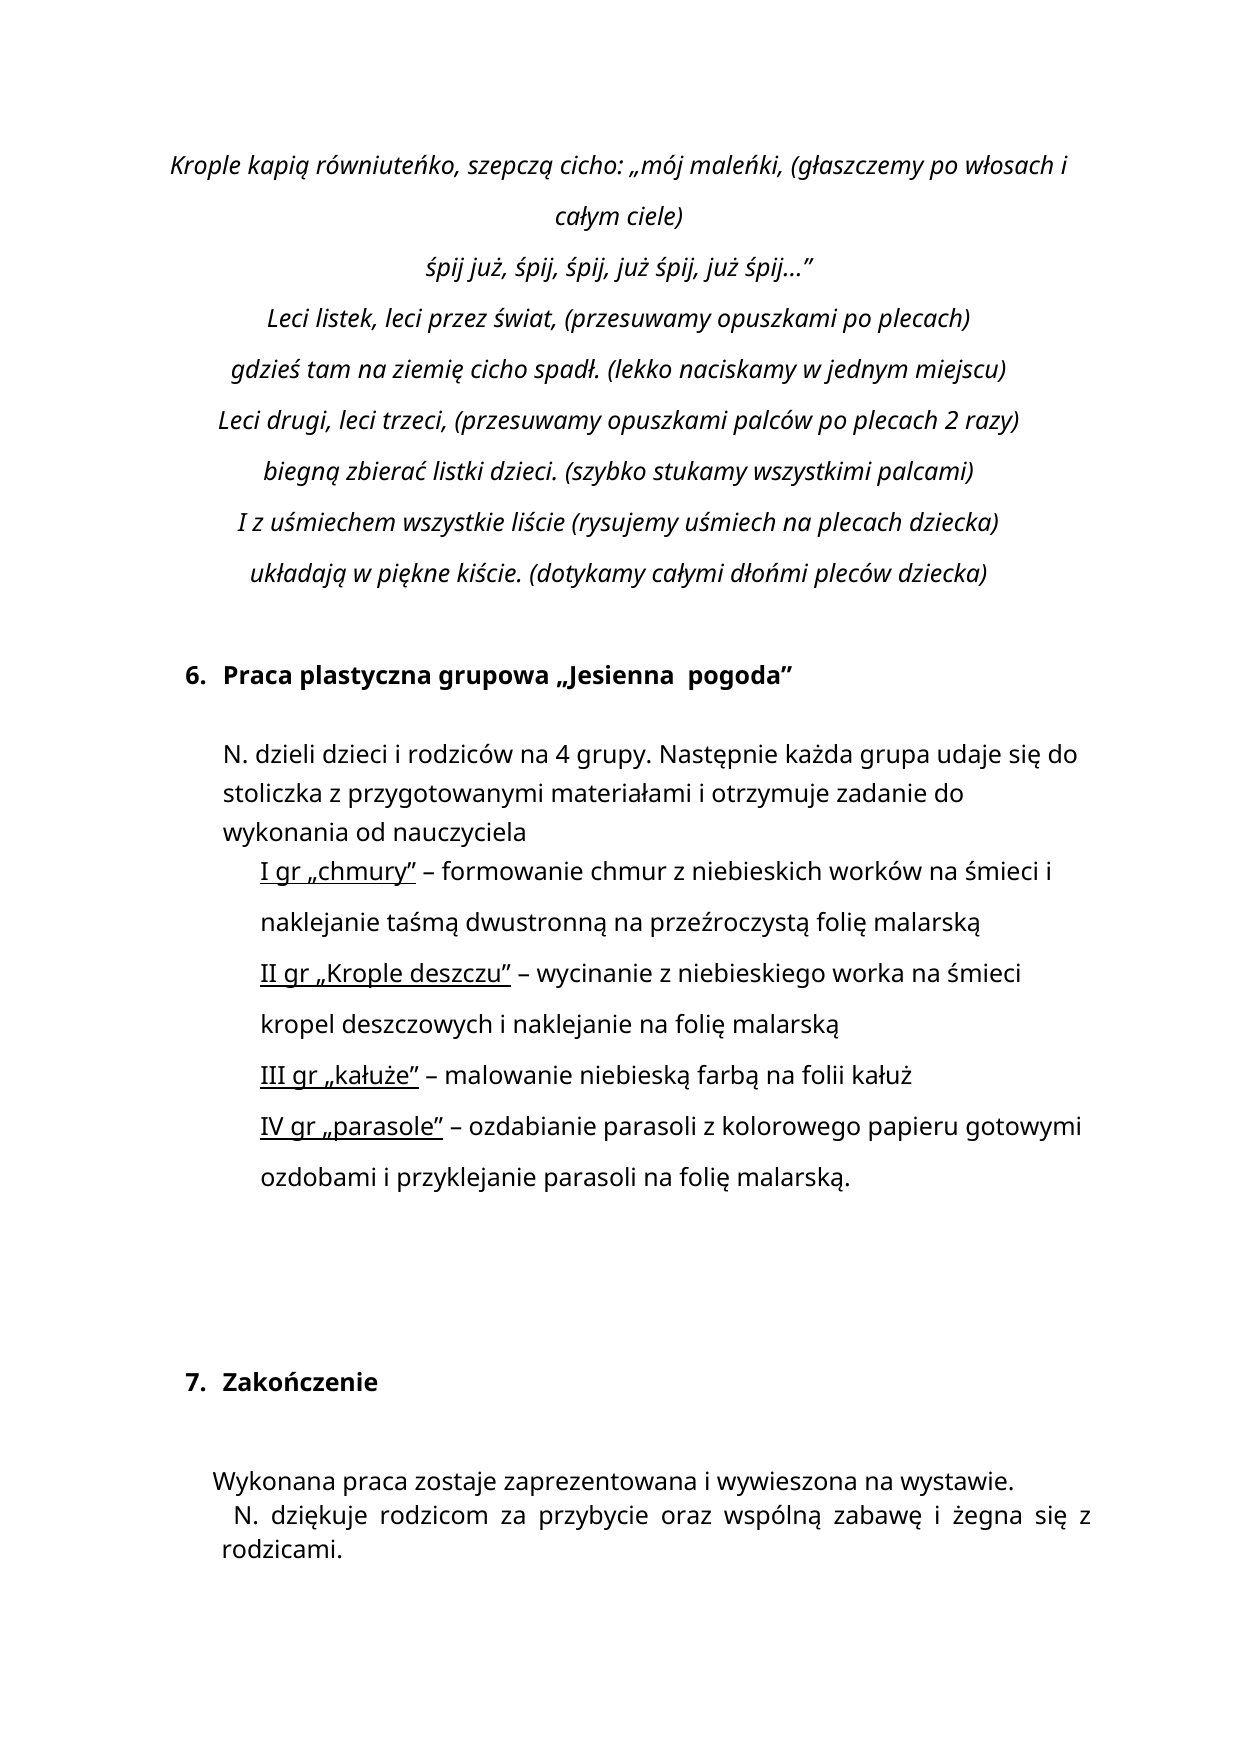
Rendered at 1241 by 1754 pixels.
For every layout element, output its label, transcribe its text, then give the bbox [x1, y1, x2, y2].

text układają w piękne kiście. (dotykamy całymi dłońmi pleców dziecka) [148, 556, 1093, 590]
text gdzieś tam na ziemię cicho spadł. (lekko naciskamy w jednym miejscu) [148, 352, 1093, 386]
text Leci listek, leci przez świat, (przesuwamy opuszkami po plecach) [148, 301, 1093, 335]
text N. dziękuje rodzicom za przybycie oraz wspólną zabawę i żegna się z rodzicami. [221, 1497, 1093, 1566]
list IV gr „parasole” – ozdabianie parasoli z kolorowego papieru gotowymi ozdobami i przyklejanie parasoli na folię malarską. [260, 1109, 1093, 1194]
text Krople kapią równiuteńko, szepczą cicho: „mój maleńki, (głaszczemy po włosach i całym ciele) [148, 148, 1093, 233]
list III gr „kałuże” – malowanie niebieską farbą na folii kałuż [260, 1058, 1093, 1092]
text śpij już, śpij, śpij, już śpij, już śpij...” [148, 250, 1093, 284]
text Wykonana praca zostaje zaprezentowana i wywieszona na wystawie. [148, 1463, 1093, 1497]
text Leci drugi, leci trzeci, (przesuwamy opuszkami palców po plecach 2 razy) [148, 403, 1093, 437]
list Zakończenie [185, 1364, 1093, 1398]
list I gr „chmury” – formowanie chmur z niebieskich worków na śmieci i naklejanie taśmą dwustronną na przeźroczystą folię malarską [260, 854, 1093, 939]
list Praca plastyczna grupowa „Jesienna pogoda” [185, 658, 1093, 692]
list N. dzieli dzieci i rodziców na 4 grupy. Następnie każda grupa udaje się do stoliczka z przygotowanymi materiałami i otrzymuje zadanie do wykonania od nauczyciela [223, 736, 1093, 849]
list II gr „Krople deszczu” – wycinanie z niebieskiego worka na śmieci kropel deszczowych i naklejanie na folię malarską [260, 956, 1093, 1041]
text I z uśmiechem wszystkie liście (rysujemy uśmiech na plecach dziecka) [148, 505, 1093, 539]
text biegną zbierać listki dzieci. (szybko stukamy wszystkimi palcami) [148, 454, 1093, 488]
